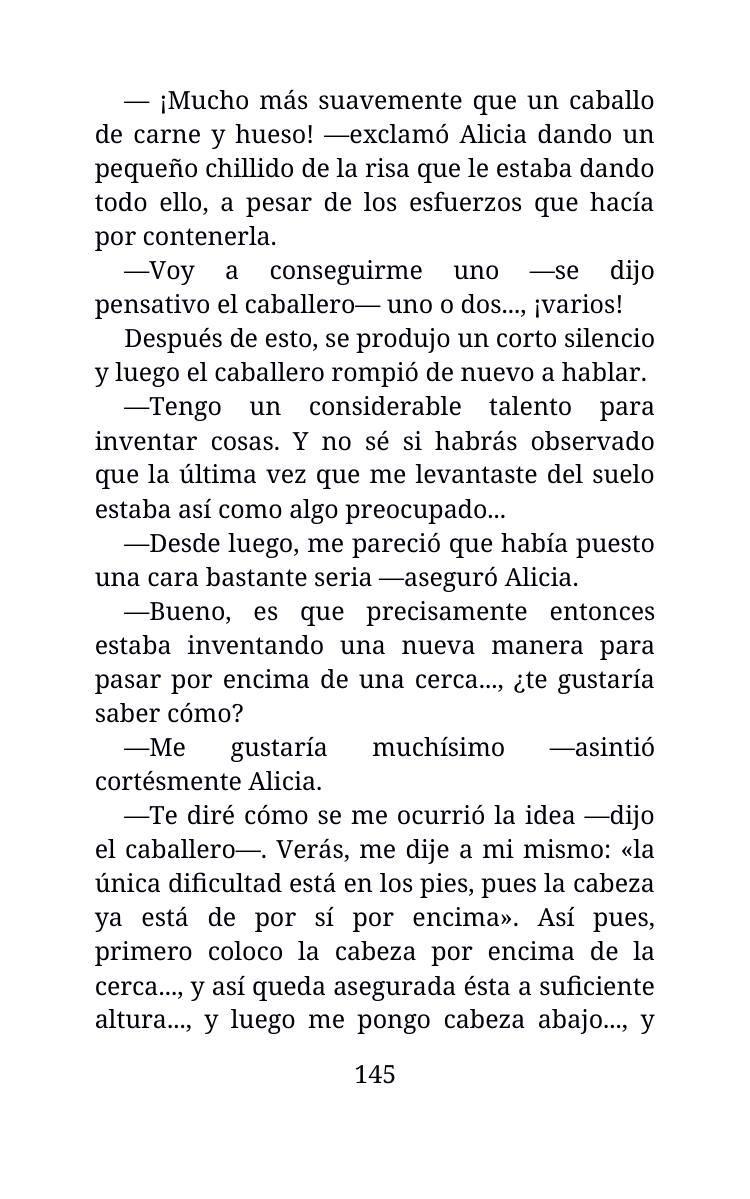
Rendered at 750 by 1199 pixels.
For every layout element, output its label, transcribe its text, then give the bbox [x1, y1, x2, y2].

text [94, 798, 656, 1036]
text —Me gustaría muchísimo —asintió cortésmente Alicia. [94, 730, 656, 798]
text —Tengo un considerable talento para inventar cosas. Y no sé si habrás observado que la última vez que me levantaste del suelo estaba así como algo preocupado... [94, 389, 656, 525]
text —Bueno, es que precisamente entonces estaba inventando una nueva manera para pasar por encima de una cerca..., ¿te gustaría saber cómo? [94, 593, 656, 730]
text —Desde luego, me pareció que había puesto una cara bastante seria —aseguró Alicia. [94, 525, 656, 593]
text —Voy a conseguirme uno —se dijo pensativo el caballero— uno o dos..., ¡varios! [94, 253, 656, 321]
text Después de esto, se produjo un corto silencio y luego el caballero rompió de nuevo a hablar. [94, 321, 656, 389]
text — ¡Mucho más suavemente que un caballo de carne y hueso! —exclamó Alicia dando un pequeño chillido de la risa que le estaba dando todo ello, a pesar de los esfuerzos que hacía por contenerla. [94, 82, 656, 253]
